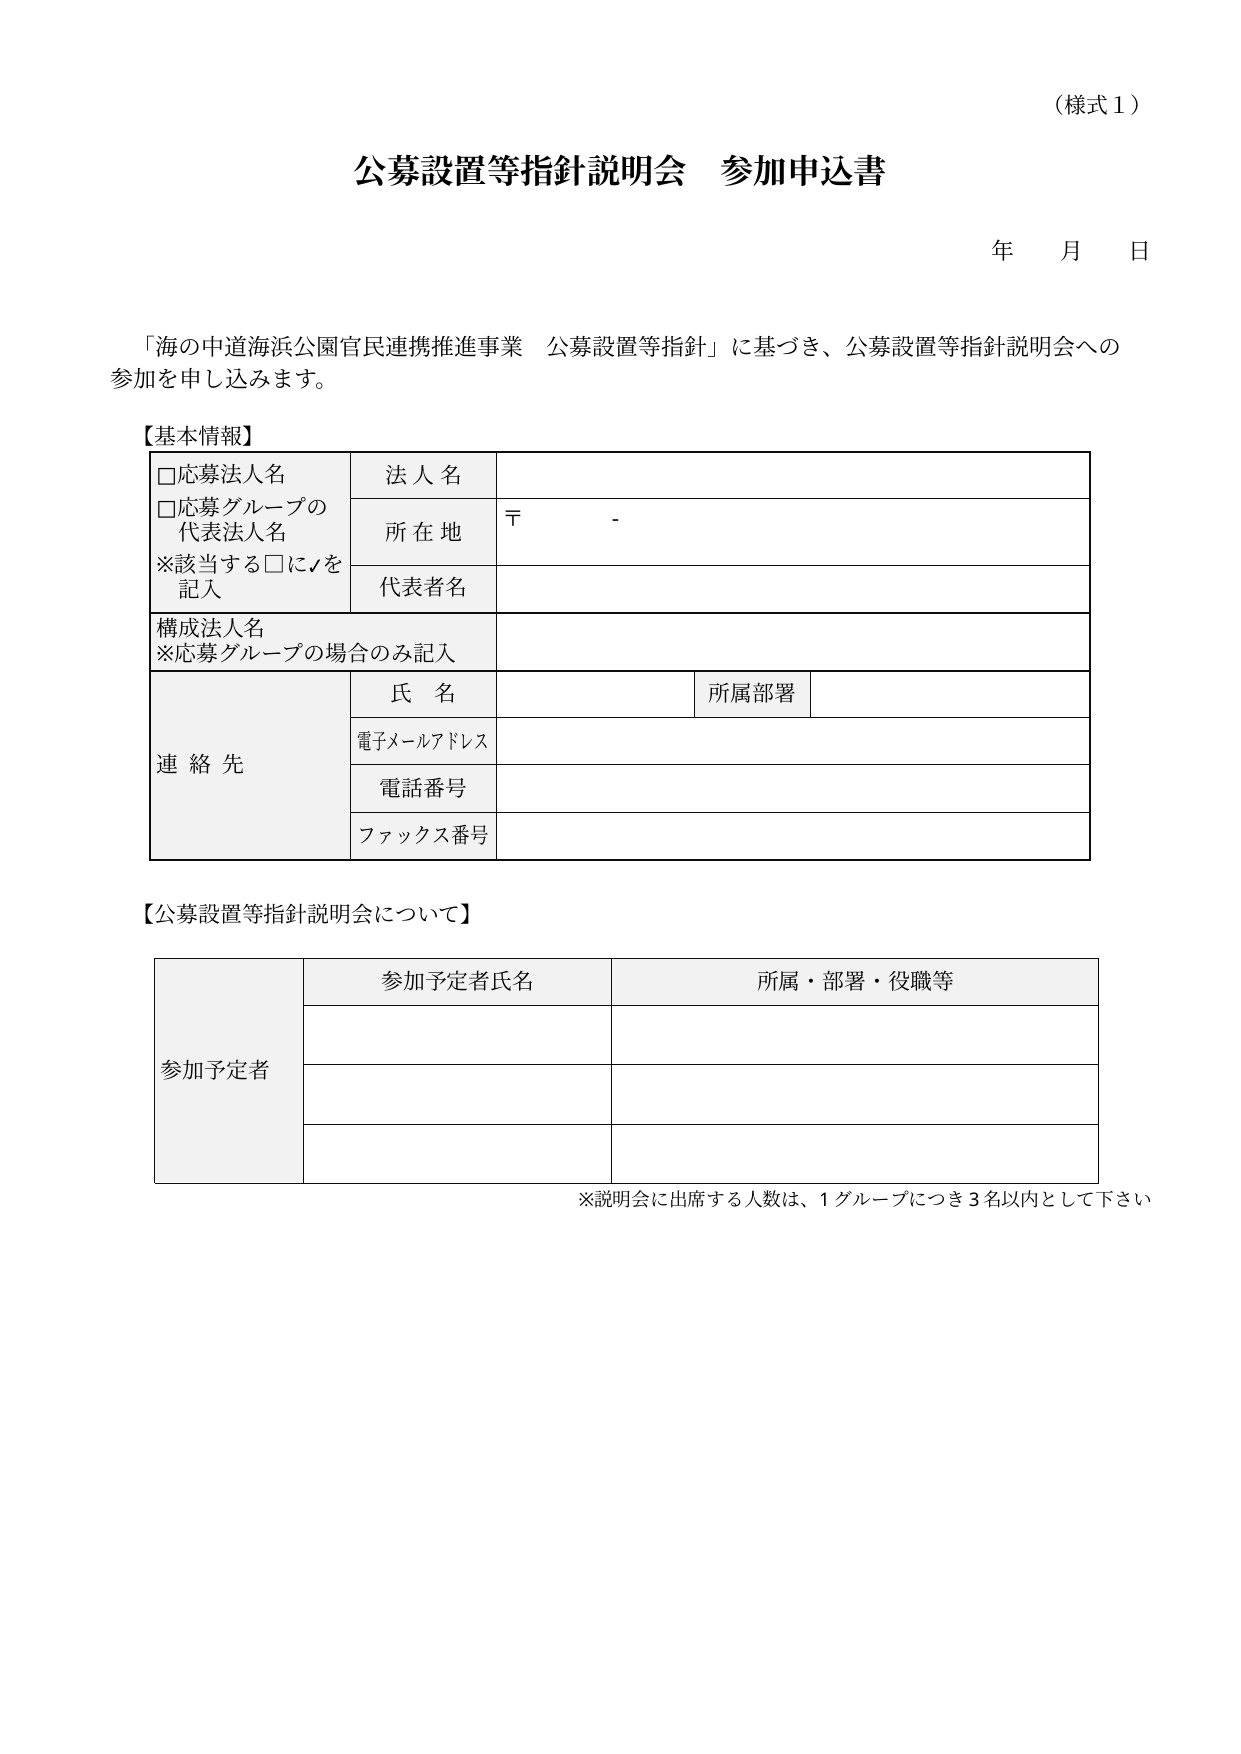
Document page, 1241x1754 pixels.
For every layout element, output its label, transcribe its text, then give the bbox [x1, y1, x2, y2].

text 公募設置等指針説明会 参加申込書 [89, 150, 1152, 192]
table_cell 連絡先 [151, 672, 350, 859]
table_cell 所属部署 [695, 672, 810, 717]
table_cell [497, 566, 1089, 612]
table_cell [497, 672, 694, 717]
table_cell [612, 1006, 1098, 1064]
text ※説明会に出席する人数は、1グループにつき3名以内として下さい [89, 1183, 1152, 1212]
table_cell [497, 718, 1089, 764]
table_cell [497, 813, 1089, 859]
table_cell 所在地 [351, 499, 496, 564]
table_cell 氏名 [351, 672, 496, 717]
table_cell [304, 1006, 611, 1064]
text 【基本情報】 [89, 419, 1152, 451]
text 年 月 日 [111, 233, 1152, 266]
table_cell [304, 1065, 611, 1123]
table_header 参加予定者 [155, 959, 303, 1182]
table_cell [497, 765, 1089, 812]
table_cell 電子メールアドレス [351, 718, 496, 764]
table_cell [304, 1125, 611, 1182]
table_header □応募法人名 □応募グループの 代表法人名 ※該当する□に✔を記入 [151, 453, 350, 612]
text 【公募設置等指針説明会について】 [89, 891, 1152, 928]
table_cell 構成法人名 ※応募グループの場合のみ記入 [151, 614, 496, 670]
text 「海の中道海浜公園官民連携推進事業 公募設置等指針」に基づき、公募設置等指針説明会への参加を申し込みます。 [111, 329, 1126, 394]
table_header 所属・部署・役職等 [612, 959, 1098, 1005]
table_cell [497, 614, 1089, 670]
table_header [497, 453, 1089, 498]
table_header 参加予定者氏名 [304, 959, 611, 1005]
table_header 法人名 [351, 453, 496, 498]
table_cell [612, 1125, 1098, 1182]
table_cell ファックス番号 [351, 813, 496, 859]
text （様式１） [89, 89, 1152, 120]
table_cell [612, 1065, 1098, 1123]
table_cell [811, 672, 1089, 717]
table_cell 〒 - [497, 499, 1089, 564]
table_cell 電話番号 [351, 765, 496, 812]
table_cell 代表者名 [351, 566, 496, 612]
